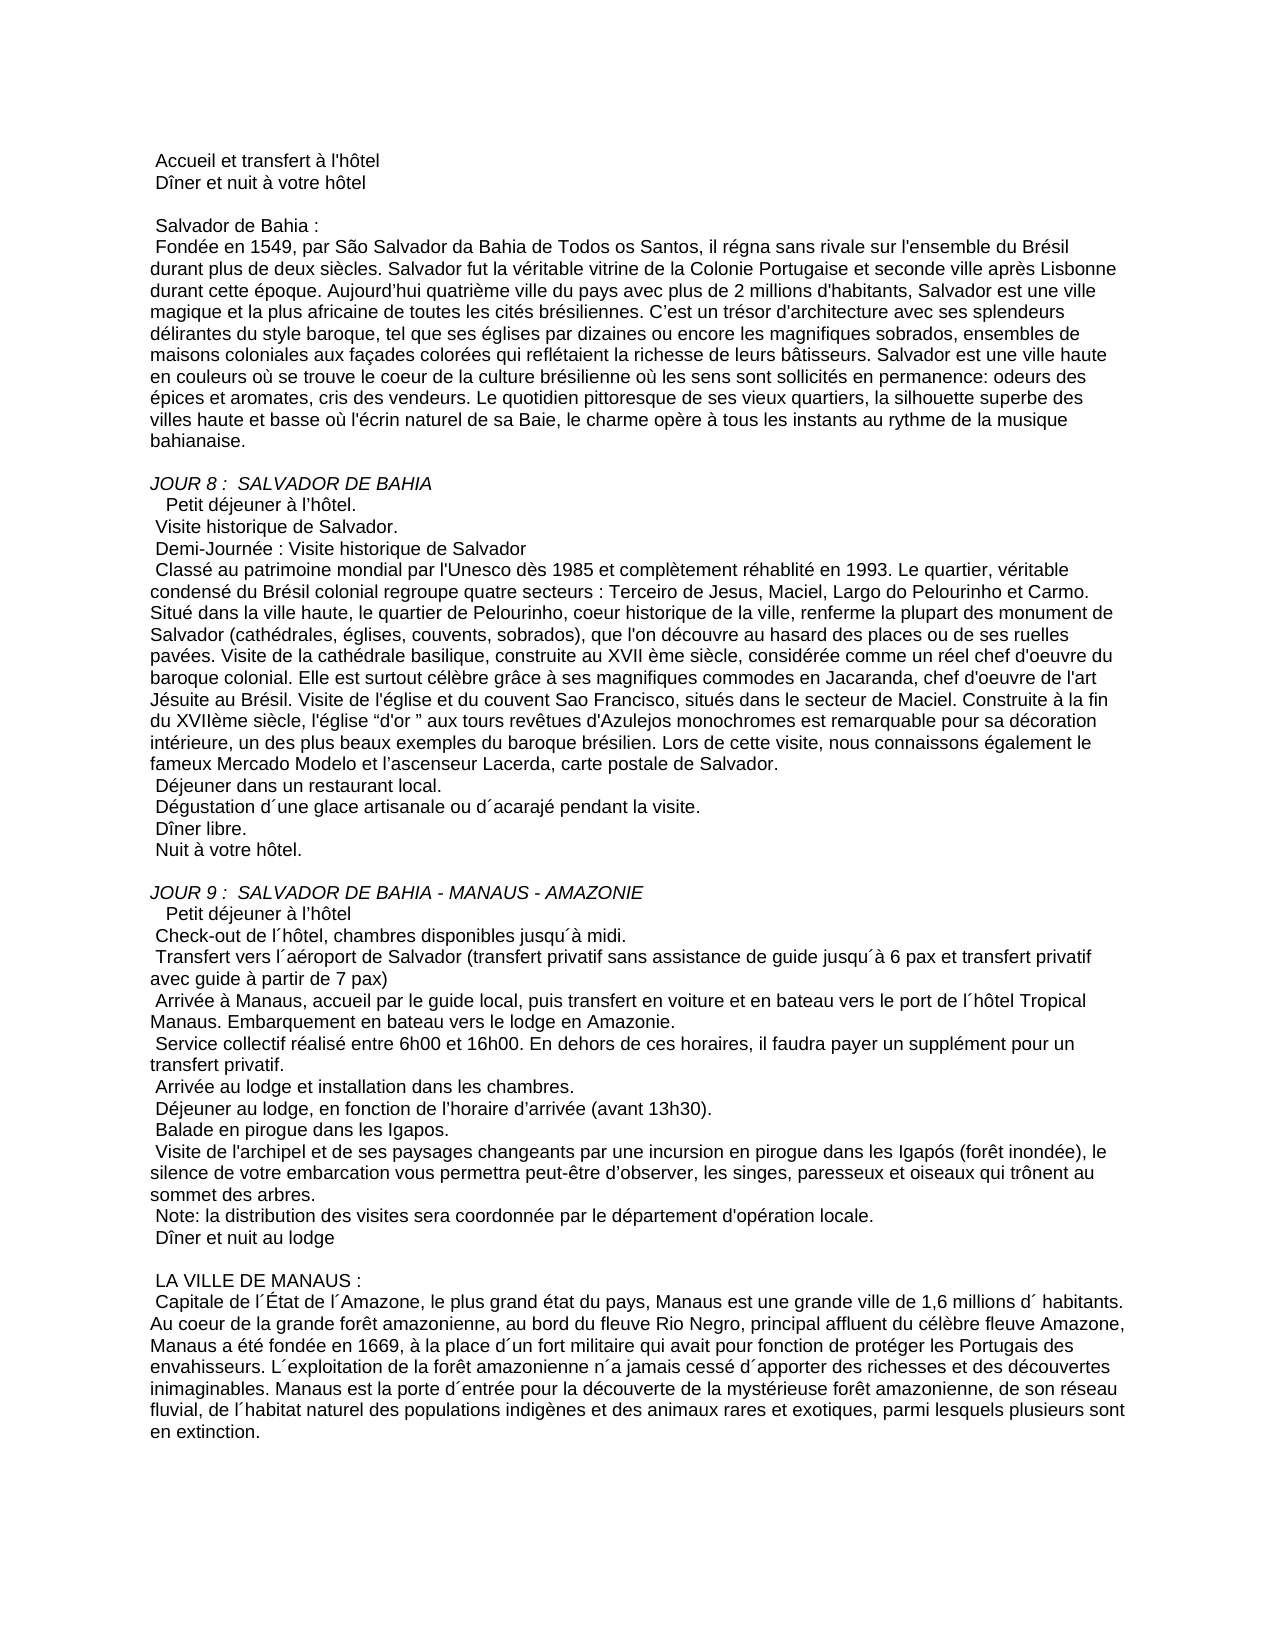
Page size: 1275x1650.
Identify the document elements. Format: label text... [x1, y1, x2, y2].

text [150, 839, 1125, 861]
subtitle Jour 9 : Salvador de Bahia - Manaus - Amazonie [150, 882, 1125, 903]
text Petit déjeuner à l’hôtel. Transfert de départ vers l'aéroport de Foz do Iguaçu. Assistance aux formalités d’enregistrement et départ à destination de Salvador de Bahia. Accueil et transfert à l'hôtel Dîner et nuit à votre hôtel Salvador de Bahia : Fondée en 1549, par São Salvador da Bahia de Todos os Santos, il régna sans rivale sur l'ensemble du Brésil durant plus de deux siècles. Salvador fut la véritable vitrine de la Colonie Portugaise et seconde ville après Lisbonne durant cette époque. Aujourd’hui quatrième ville du pays avec plus de 2 millions d'habitants, Salvador est une ville magique et la plus africaine de toutes les cités brésiliennes. C’est un trésor d'architecture avec ses splendeurs délirantes du style baroque, tel que ses églises par dizaines ou encore les magnifiques sobrados, ensembles de maisons coloniales aux façades colorées qui reflétaient la richesse de leurs bâtisseurs. Salvador est une ville haute en couleurs où se trouve le coeur de la culture brésilienne où les sens sont sollicités en permanence: odeurs des épices et aromates, cris des vendeurs. Le quotidien pittoresque de ses vieux quartiers, la silhouette superbe des villes haute et basse où l'écrin naturel de sa Baie, le charme opère à tous les instants au rythme de la musique bahianaise. [150, 236, 1125, 452]
text Petit déjeuner à l’hôtel Check-out de l´hôtel, chambres disponibles jusqu´à midi. Transfert vers l´aéroport de Salvador (transfert privatif sans assistance de guide jusqu´à 6 pax et transfert privatif avec guide à partir de 7 pax) Arrivée à Manaus, accueil par le guide local, puis transfert en voiture et en bateau vers le port de l´hôtel Tropical Manaus. Embarquement en bateau vers le lodge en Amazonie. Service collectif réalisé entre 6h00 et 16h00. En dehors de ces horaires, il faudra payer un supplément pour un transfert privatif. Arrivée au lodge et installation dans les chambres. Déjeuner au lodge, en fonction de l’horaire d’arrivée (avant 13h30). Balade en pirogue dans les Igapos. Visite de l'archipel et de ses paysages changeants par une incursion en pirogue dans les Igapós (forêt inondée), le silence de votre embarcation vous permettra peut-être d’observer, les singes, paresseux et oiseaux qui trônent au sommet des arbres. Note: la distribution des visites sera coordonnée par le département d'opération locale. Dîner et nuit au lodge LA VILLE DE MANAUS : Capitale de l´État de l´Amazone, le plus grand état du pays, Manaus est une grande ville de 1,6 millions d´ habitants. Au coeur de la grande forêt amazonienne, au bord du fleuve Rio Negro, principal affluent du célèbre fleuve Amazone, Manaus a été fondée en 1669, à la place d´un fort militaire qui avait pour fonction de protéger les Portugais des envahisseurs. L´exploitation de la forêt amazonienne n´a jamais cessé d´apporter des richesses et des découvertes inimaginables. Manaus est la porte d´entrée pour la découverte de la mystérieuse forêt amazonienne, de son réseau fluvial, de l´habitat naturel des populations indigènes et des animaux rares et exotiques, parmi lesquels plusieurs sont en extinction. [150, 1291, 1125, 1442]
subtitle Jour 8 : Salvador de Bahia [150, 473, 1125, 494]
